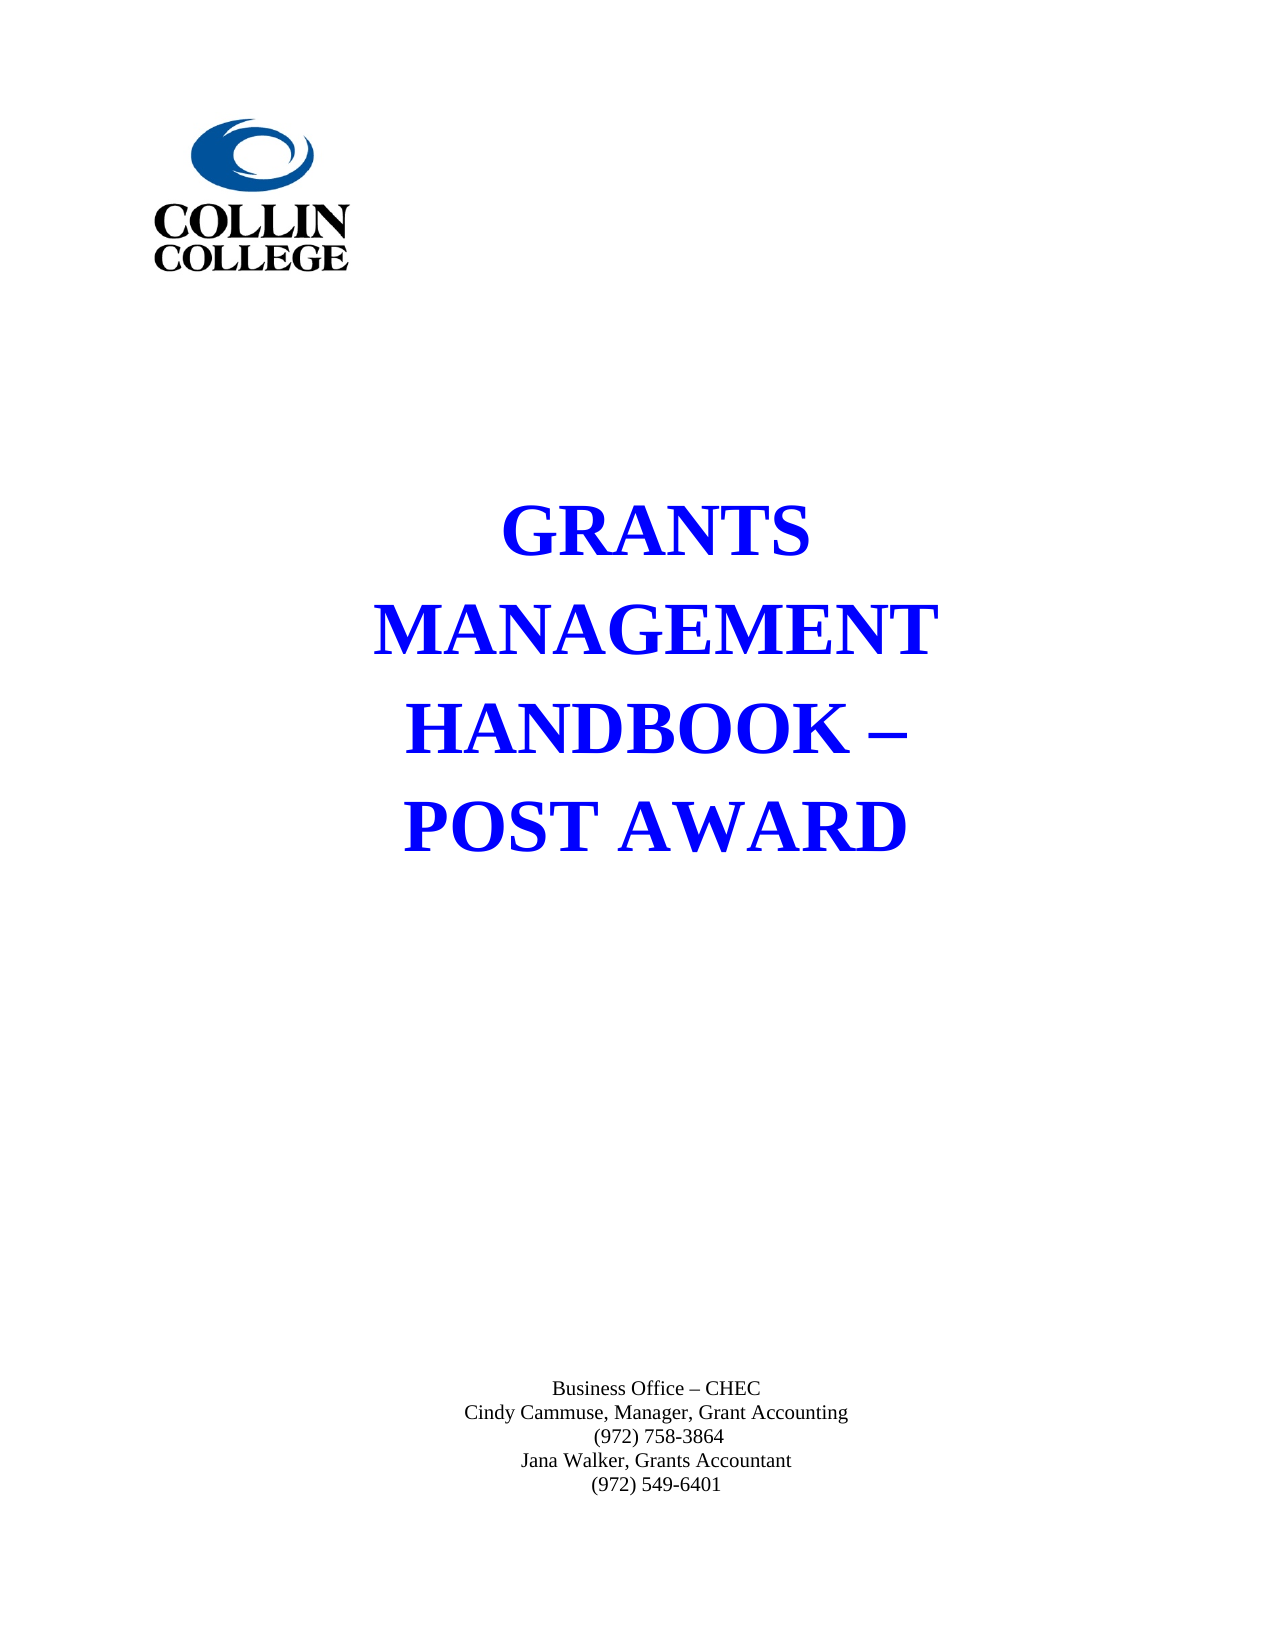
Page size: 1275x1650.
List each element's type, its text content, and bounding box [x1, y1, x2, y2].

text POST AWARD [150, 782, 1162, 868]
text HANDBOOK – [150, 683, 1162, 769]
text Jana Walker, Grants Accountant [150, 1448, 1162, 1472]
text Cindy Cammuse, Manager, Grant Accounting [150, 1399, 1162, 1424]
text (972) 758-3864 [150, 1424, 1162, 1448]
text MANAGEMENT [150, 584, 1162, 671]
text GRANTS [150, 486, 1162, 572]
picture [150, 112, 353, 276]
text (972) 549-6401 [150, 1472, 1162, 1496]
text Business Office – CHEC [150, 1376, 1162, 1399]
